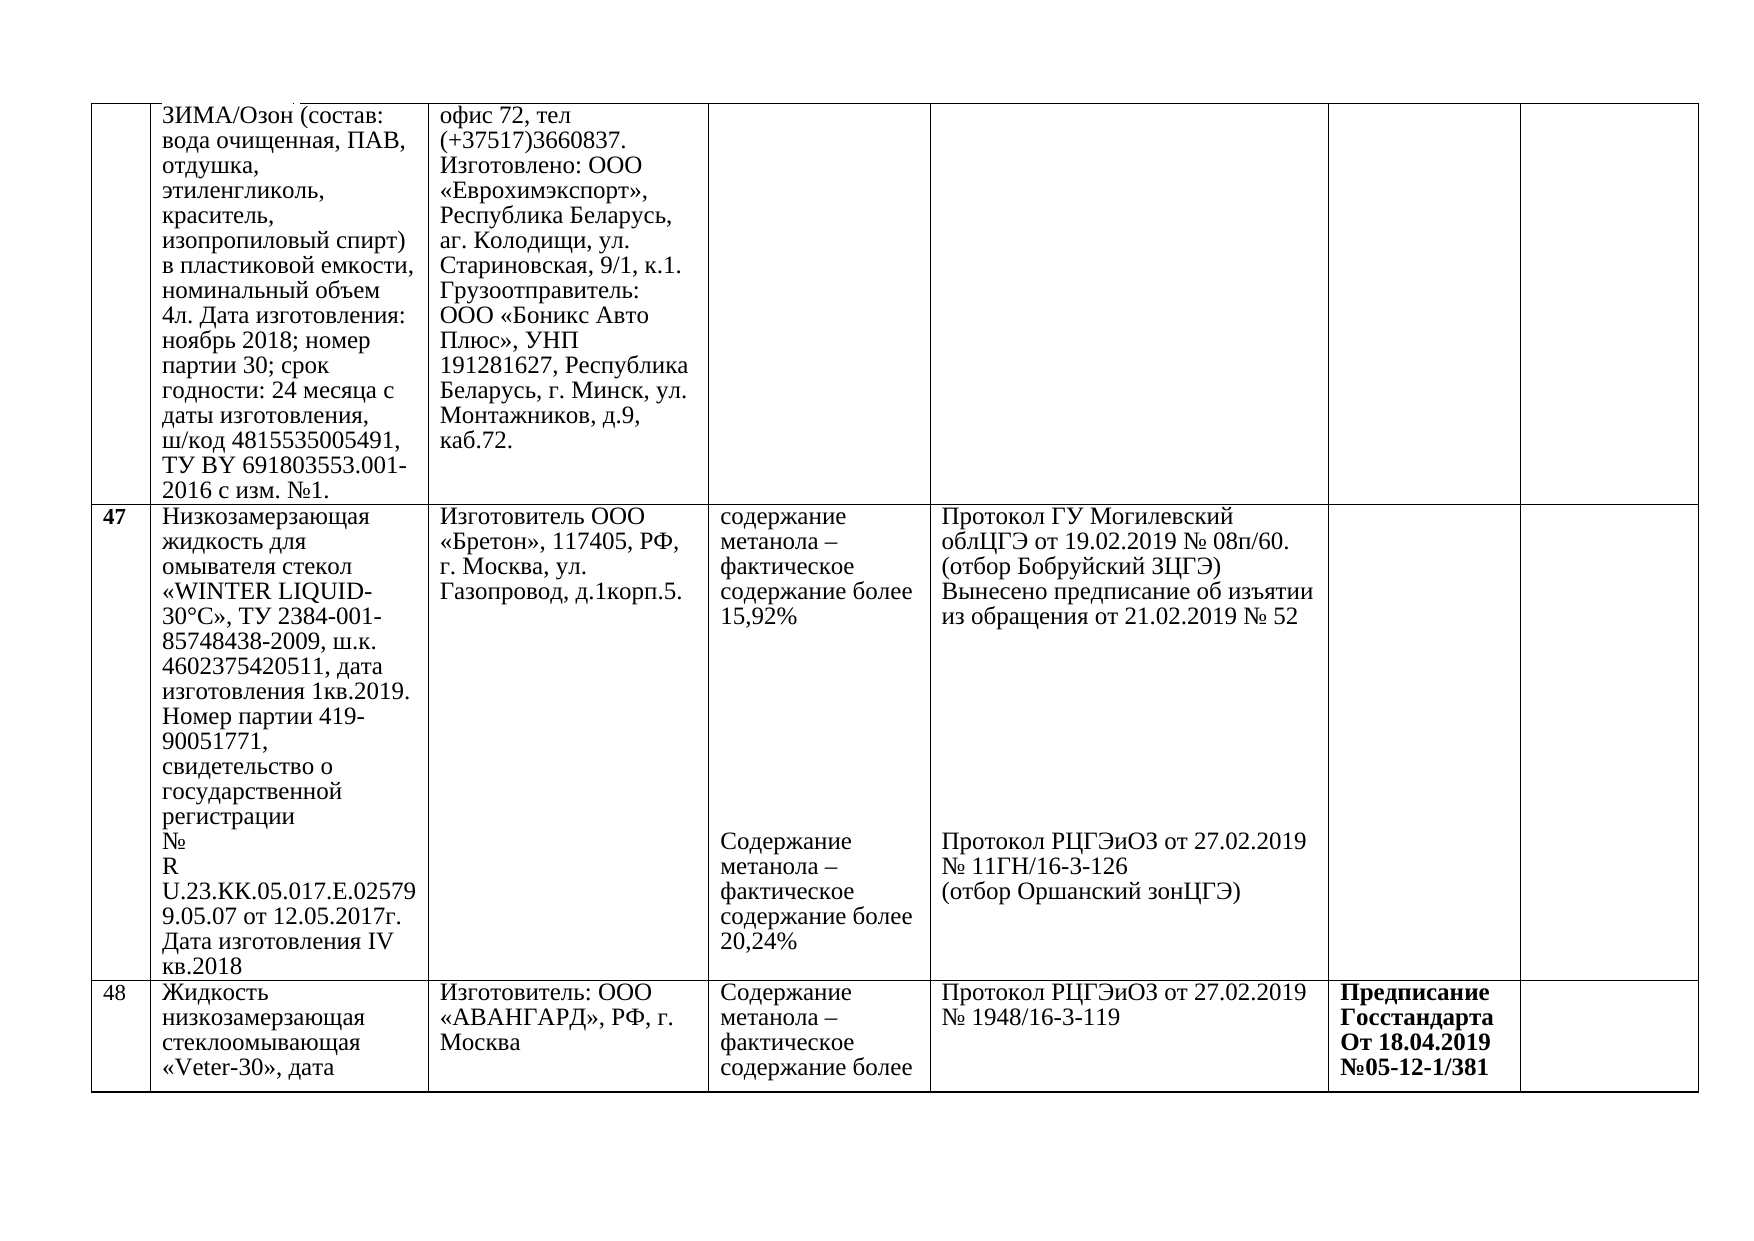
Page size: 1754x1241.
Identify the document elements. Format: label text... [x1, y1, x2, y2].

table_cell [709, 981, 930, 1091]
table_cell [429, 104, 708, 504]
table_cell [1329, 505, 1520, 980]
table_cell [151, 104, 428, 504]
table_cell [1329, 104, 1520, 504]
table_cell [1521, 981, 1698, 1091]
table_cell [429, 981, 708, 1091]
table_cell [931, 104, 1328, 504]
table_cell Низкозамерзающая жидкость для омывателя стекол «WINTER LIQUID- 30°С», ТУ 2384-001-85748438-2009, ш.к. 4602375420511, дата изготовления 1кв.2019. Номер партии 419-90051771, свидетельство о государственной регистрации № RU.23.КК.05.017.Е.025799.05.07 от 12.05.2017г. Дата изготовления IV кв.2018 [151, 505, 428, 980]
table_cell содержание метанола –фактическое содержание более 15,92% Содержание метанола –фактическое содержание более 20,24% [709, 505, 930, 980]
table_cell Протокол ГУ Могилевский облЦГЭ от 19.02.2019 № 08п/60. (отбор Бобруйский ЗЦГЭ) Вынесено предписание об изъятии из обращения от 21.02.2019 № 52 Протокол РЦГЭиОЗ от 27.02.2019 № 11ГН/16-3-126 (отбор Оршанский зонЦГЭ) [931, 505, 1328, 980]
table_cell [709, 104, 930, 504]
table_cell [931, 981, 1328, 1091]
table_cell 48 [92, 981, 150, 1091]
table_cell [151, 981, 428, 1091]
table_cell [1521, 505, 1698, 980]
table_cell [1329, 981, 1520, 1091]
table_cell Изготовитель ООО «Бретон», 117405, РФ, г. Москва, ул. Газопровод, д.1корп.5. [429, 505, 708, 980]
table_cell [1521, 104, 1698, 504]
table_cell 46 [92, 104, 150, 504]
table_cell 47 [92, 505, 150, 980]
